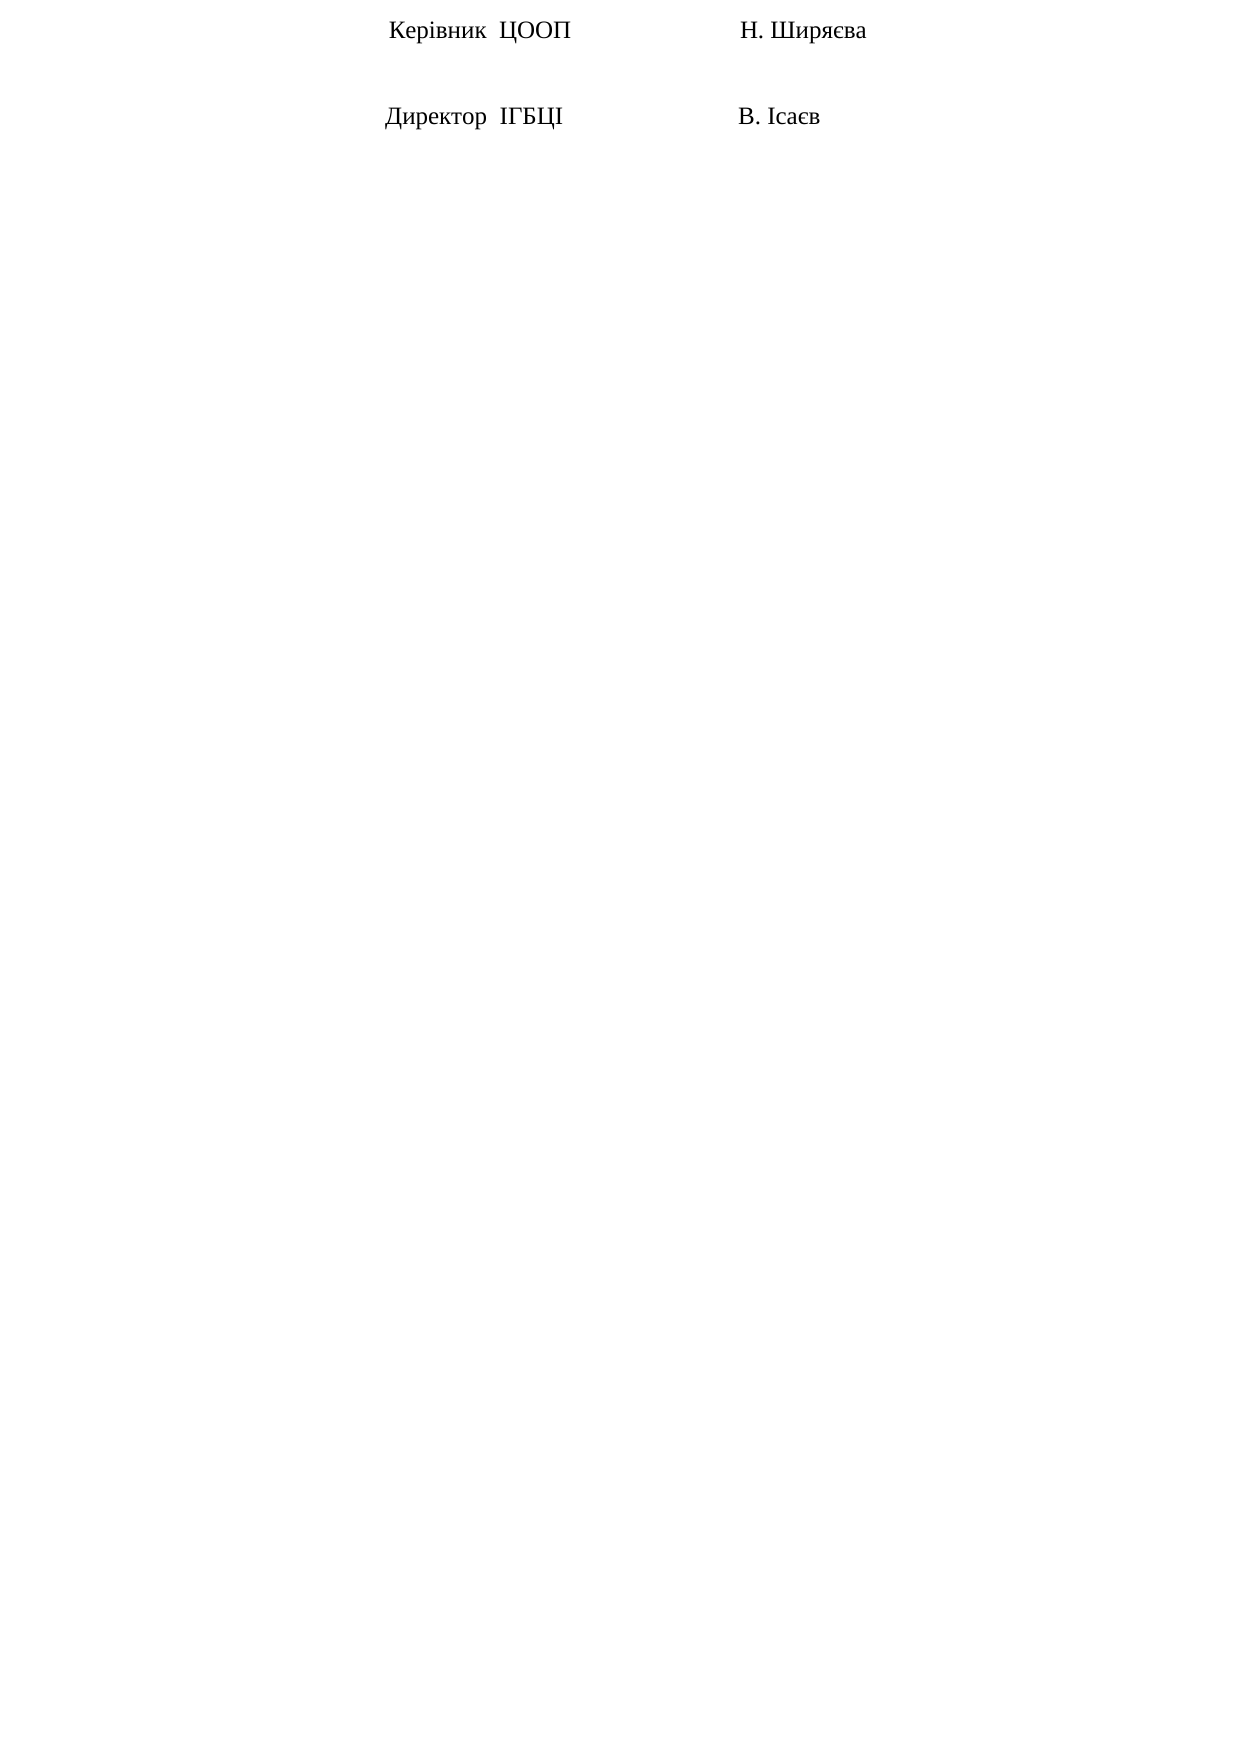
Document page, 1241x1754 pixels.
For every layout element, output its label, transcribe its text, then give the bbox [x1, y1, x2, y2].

text Керівник ЦООП Н. Ширяєва [103, 15, 1152, 43]
text Директор ІГБЦІ В. Ісаєв [103, 101, 1152, 130]
